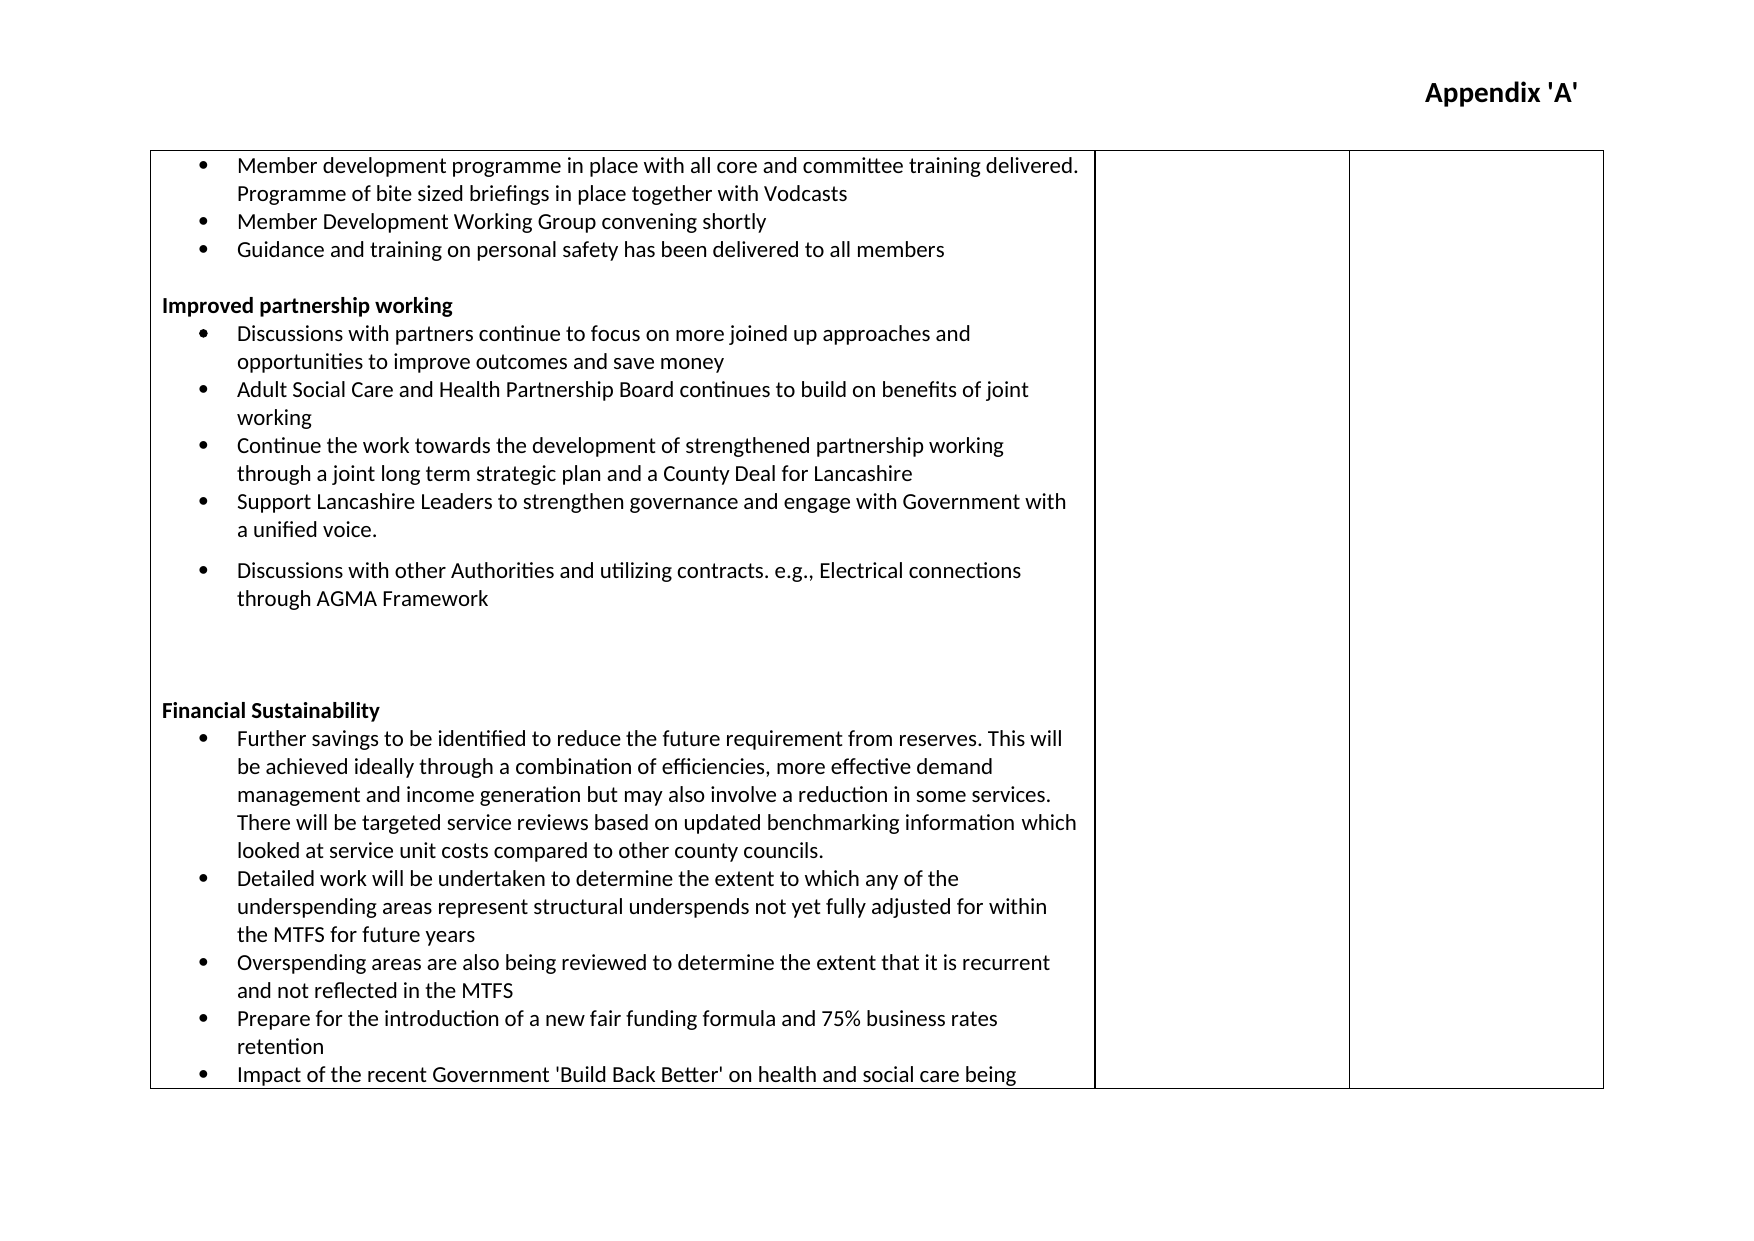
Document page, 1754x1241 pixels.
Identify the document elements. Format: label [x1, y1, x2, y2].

table_cell [151, 151, 1094, 1088]
table_cell [1096, 151, 1349, 1088]
table_cell [1350, 151, 1603, 1088]
